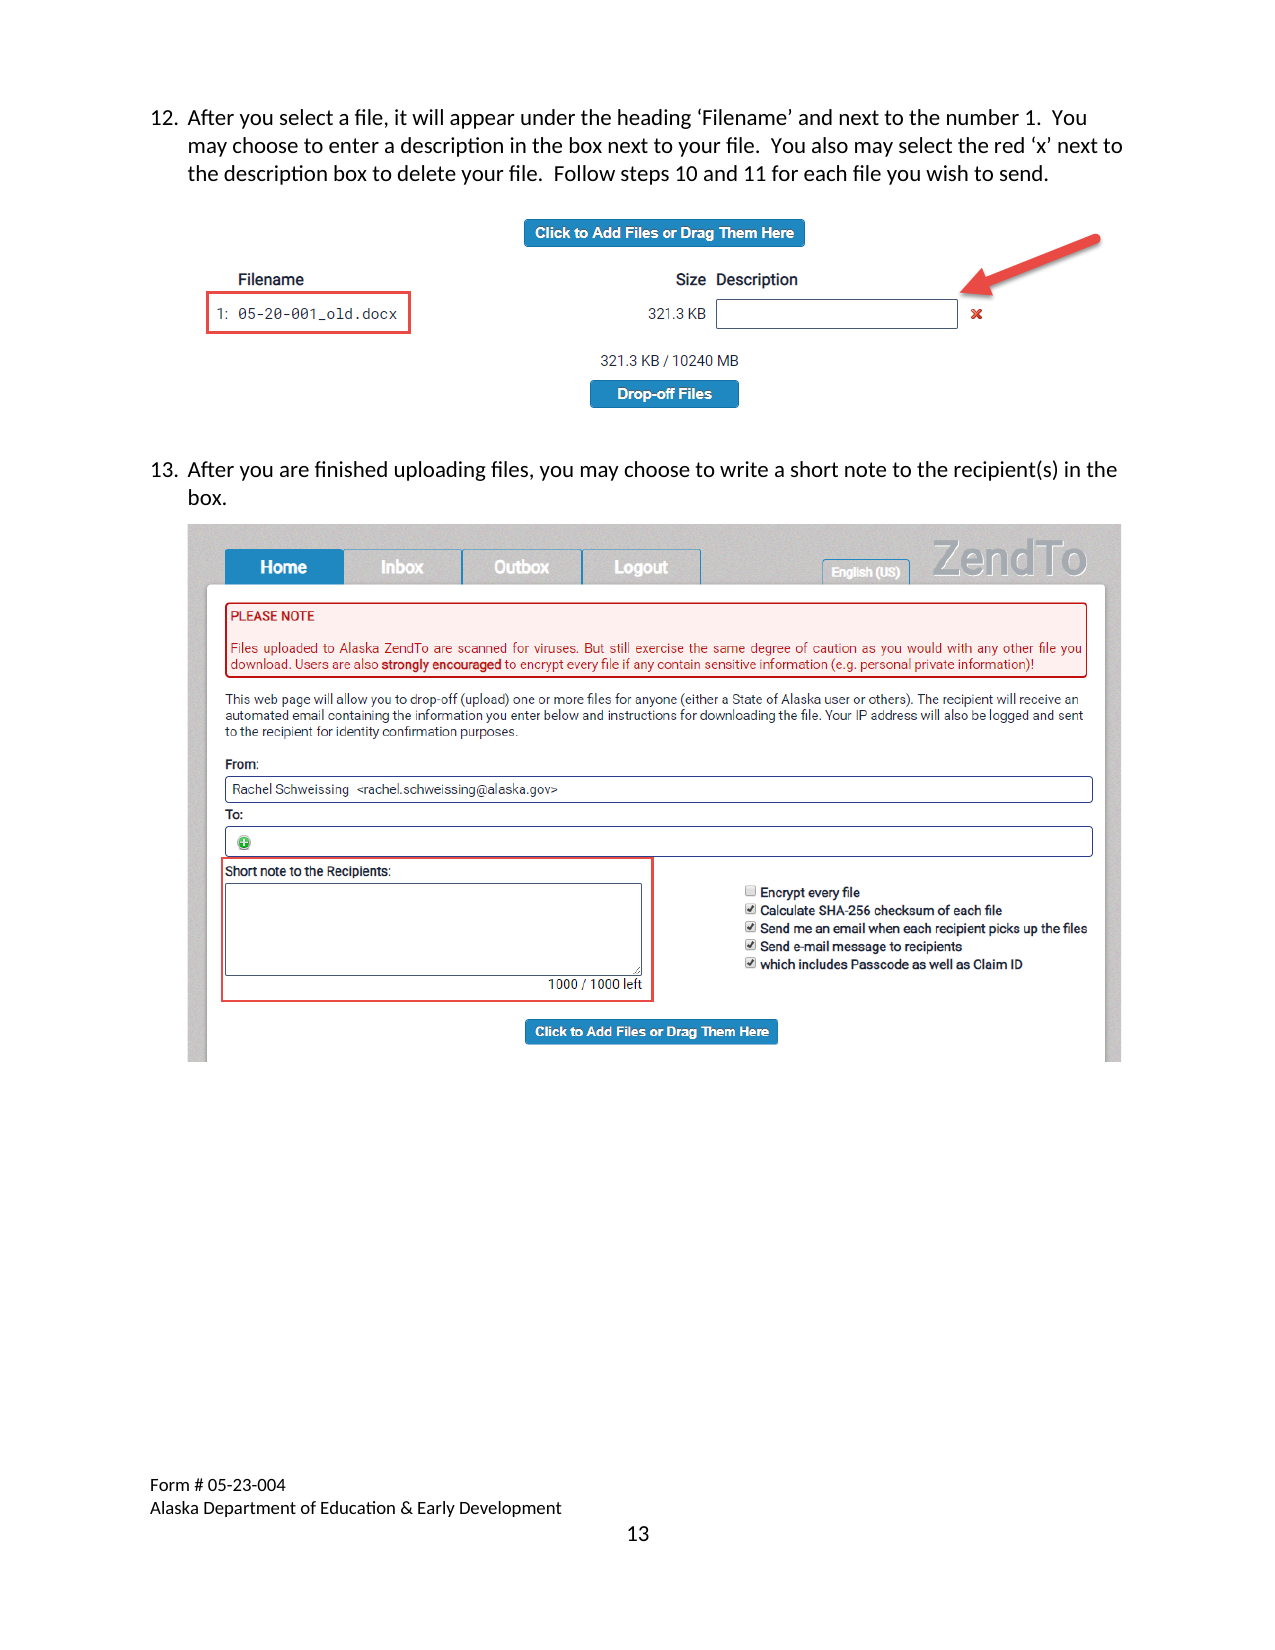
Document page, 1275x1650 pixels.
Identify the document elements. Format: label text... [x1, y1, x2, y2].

picture [187, 524, 1122, 1062]
list After you are finished uploading files, you may choose to write a short note to the recipient(s) in the box. [150, 456, 1125, 512]
picture [178, 199, 1120, 441]
list After you select a file, it will appear under the heading ‘Filename’ and next to the number 1. You may choose to enter a description in the box next to your file. You also may select the red ‘x’ next to the description box to delete your file. Follow steps 10 and 11 for each file you wish to send. [150, 103, 1125, 187]
